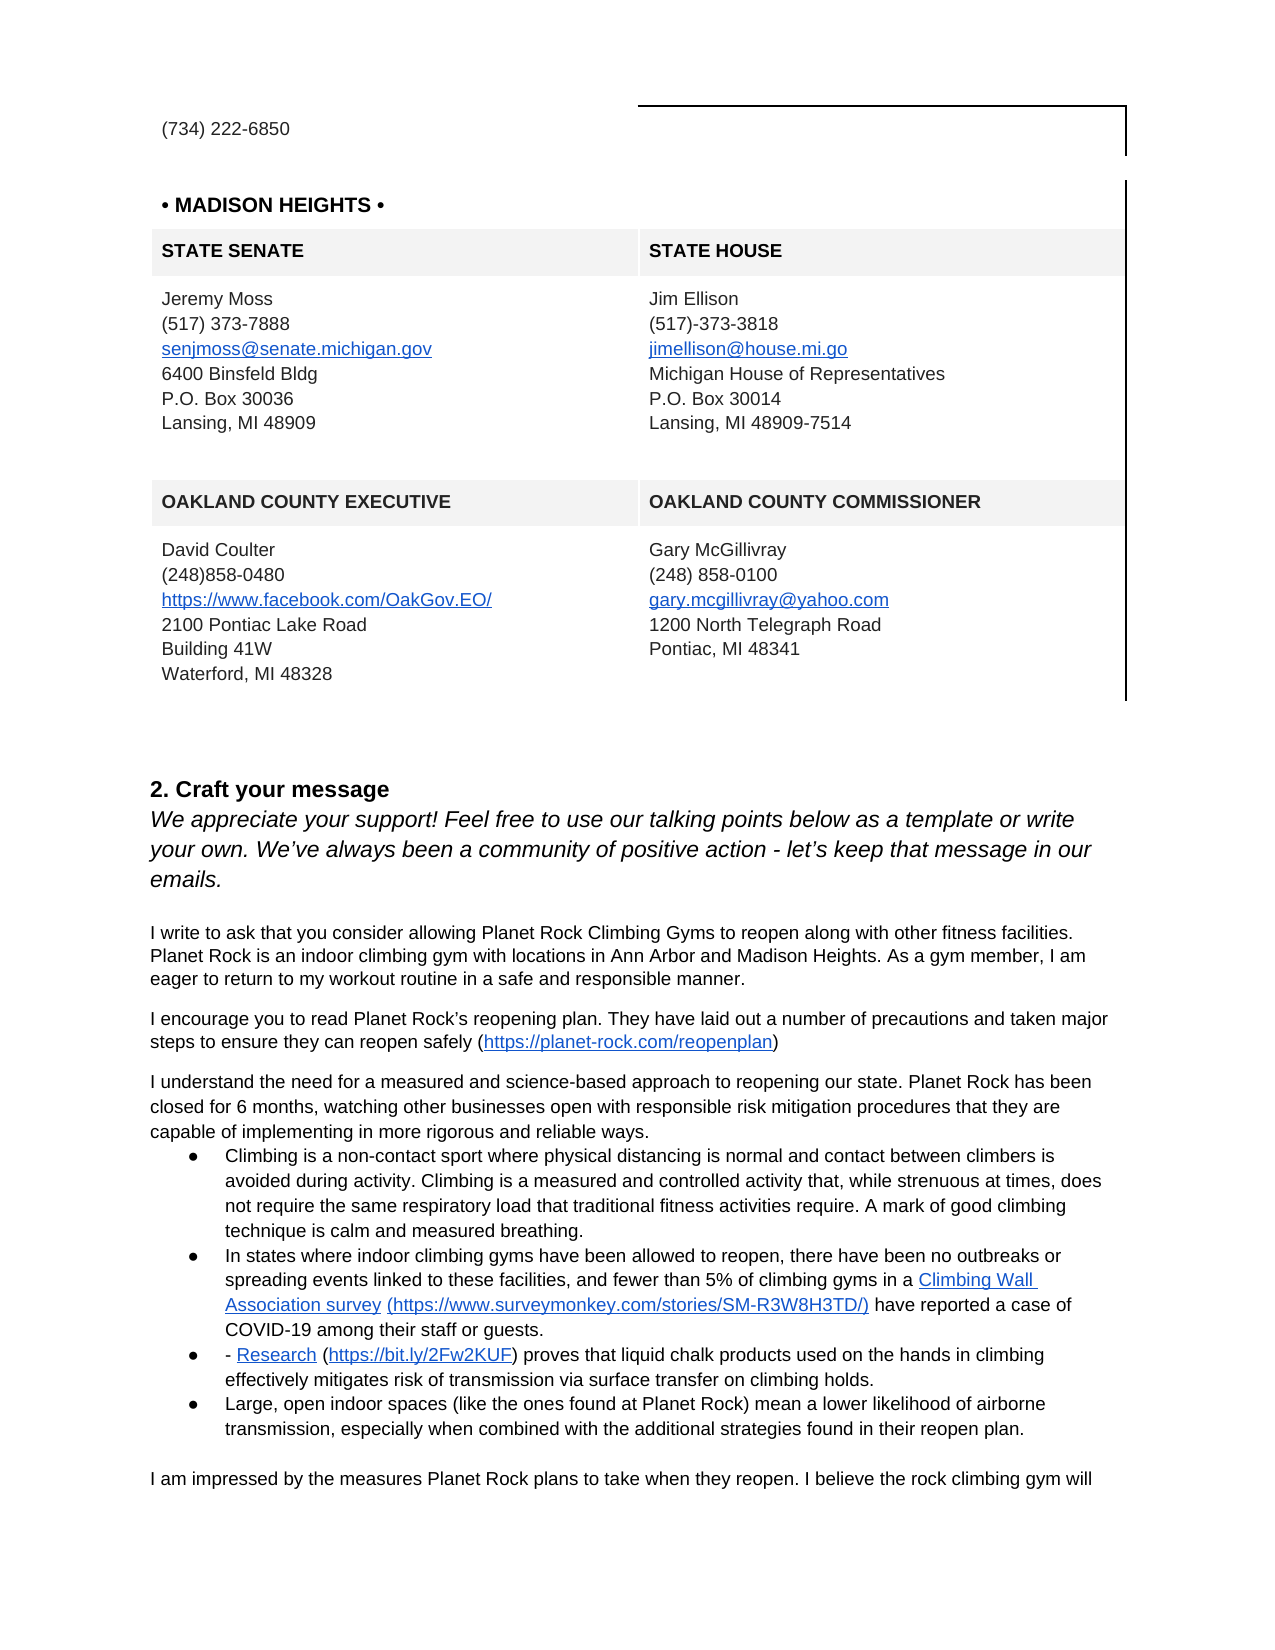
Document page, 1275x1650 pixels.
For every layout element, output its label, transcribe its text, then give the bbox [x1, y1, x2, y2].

list Climbing is a non-contact sport where physical distancing is normal and contact between climbers is avoided during activity. Climbing is a measured and controlled activity that, while strenuous at times, does not require the same respiratory load that traditional fitness activities require. A mark of good climbing technique is calm and measured breathing. [187, 1145, 1125, 1241]
table_cell Jim Ellison (517)-373-3818 jimellison@house.mi.go Michigan House of Representatives P.O. Box 30014 Lansing, MI 48909-7514 [640, 278, 1125, 478]
table_cell STATE SENATE [152, 229, 638, 276]
text I write to ask that you consider allowing Planet Rock Climbing Gyms to reopen along with other fitness facilities. Planet Rock is an indoor climbing gym with locations in Ann Arbor and Madison Heights. As a gym member, I am eager to return to my workout routine in a safe and responsible manner. [150, 921, 1125, 989]
table_cell OAKLAND COUNTY EXECUTIVE [152, 480, 638, 526]
table_header • MADISON HEIGHTS • [152, 183, 1125, 227]
text I understand the need for a measured and science-based approach to reopening our state. Planet Rock has been closed for 6 months, watching other businesses open with responsible risk mitigation procedures that they are capable of implementing in more rigorous and reliable ways. [150, 1071, 1125, 1142]
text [150, 1443, 1125, 1489]
table_cell David Coulter (248)858-0480 https://www.facebook.com/OakGov.EO/ 2100 Pontiac Lake Road Building 41W Waterford, MI 48328 [152, 529, 638, 699]
text 2. Craft your message [150, 726, 1125, 802]
list - Research (https://bit.ly/2Fw2KUF) proves that liquid chalk products used on the hands in climbing effectively mitigates risk of transmission via surface transfer on climbing holds. [187, 1344, 1125, 1390]
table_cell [152, 107, 638, 153]
text We appreciate your support! Feel free to use our talking points below as a template or write your own. We’ve always been a community of positive action - let’s keep that message in our emails. [150, 806, 1125, 893]
table_cell STATE HOUSE [640, 229, 1125, 276]
text I encourage you to read Planet Rock’s reopening plan. They have laid out a number of precautions and taken major steps to ensure they can reopen safely (https://planet-rock.com/reopenplan) [150, 1008, 1125, 1053]
list In states where indoor climbing gyms have been allowed to reopen, there have been no outbreaks or spreading events linked to these facilities, and fewer than 5% of climbing gyms in a Climbing Wall Association survey (https://www.surveymonkey.com/stories/SM-R3W8H3TD/) have reported a case of COVID-19 among their staff or guests. [187, 1244, 1125, 1340]
list Large, open indoor spaces (like the ones found at Planet Rock) mean a lower likelihood of airborne transmission, especially when combined with the additional strategies found in their reopen plan. [187, 1393, 1125, 1439]
table_cell Gary McGillivray (248) 858-0100 gary.mcgillivray@yahoo.com 1200 North Telegraph Road Pontiac, MI 48341 [640, 529, 1125, 699]
table_cell Jeremy Moss (517) 373-7888 senjmoss@senate.michigan.gov 6400 Binsfeld Bldg P.O. Box 30036 Lansing, MI 48909 [152, 278, 638, 478]
table_cell OAKLAND COUNTY COMMISSIONER [640, 480, 1125, 526]
